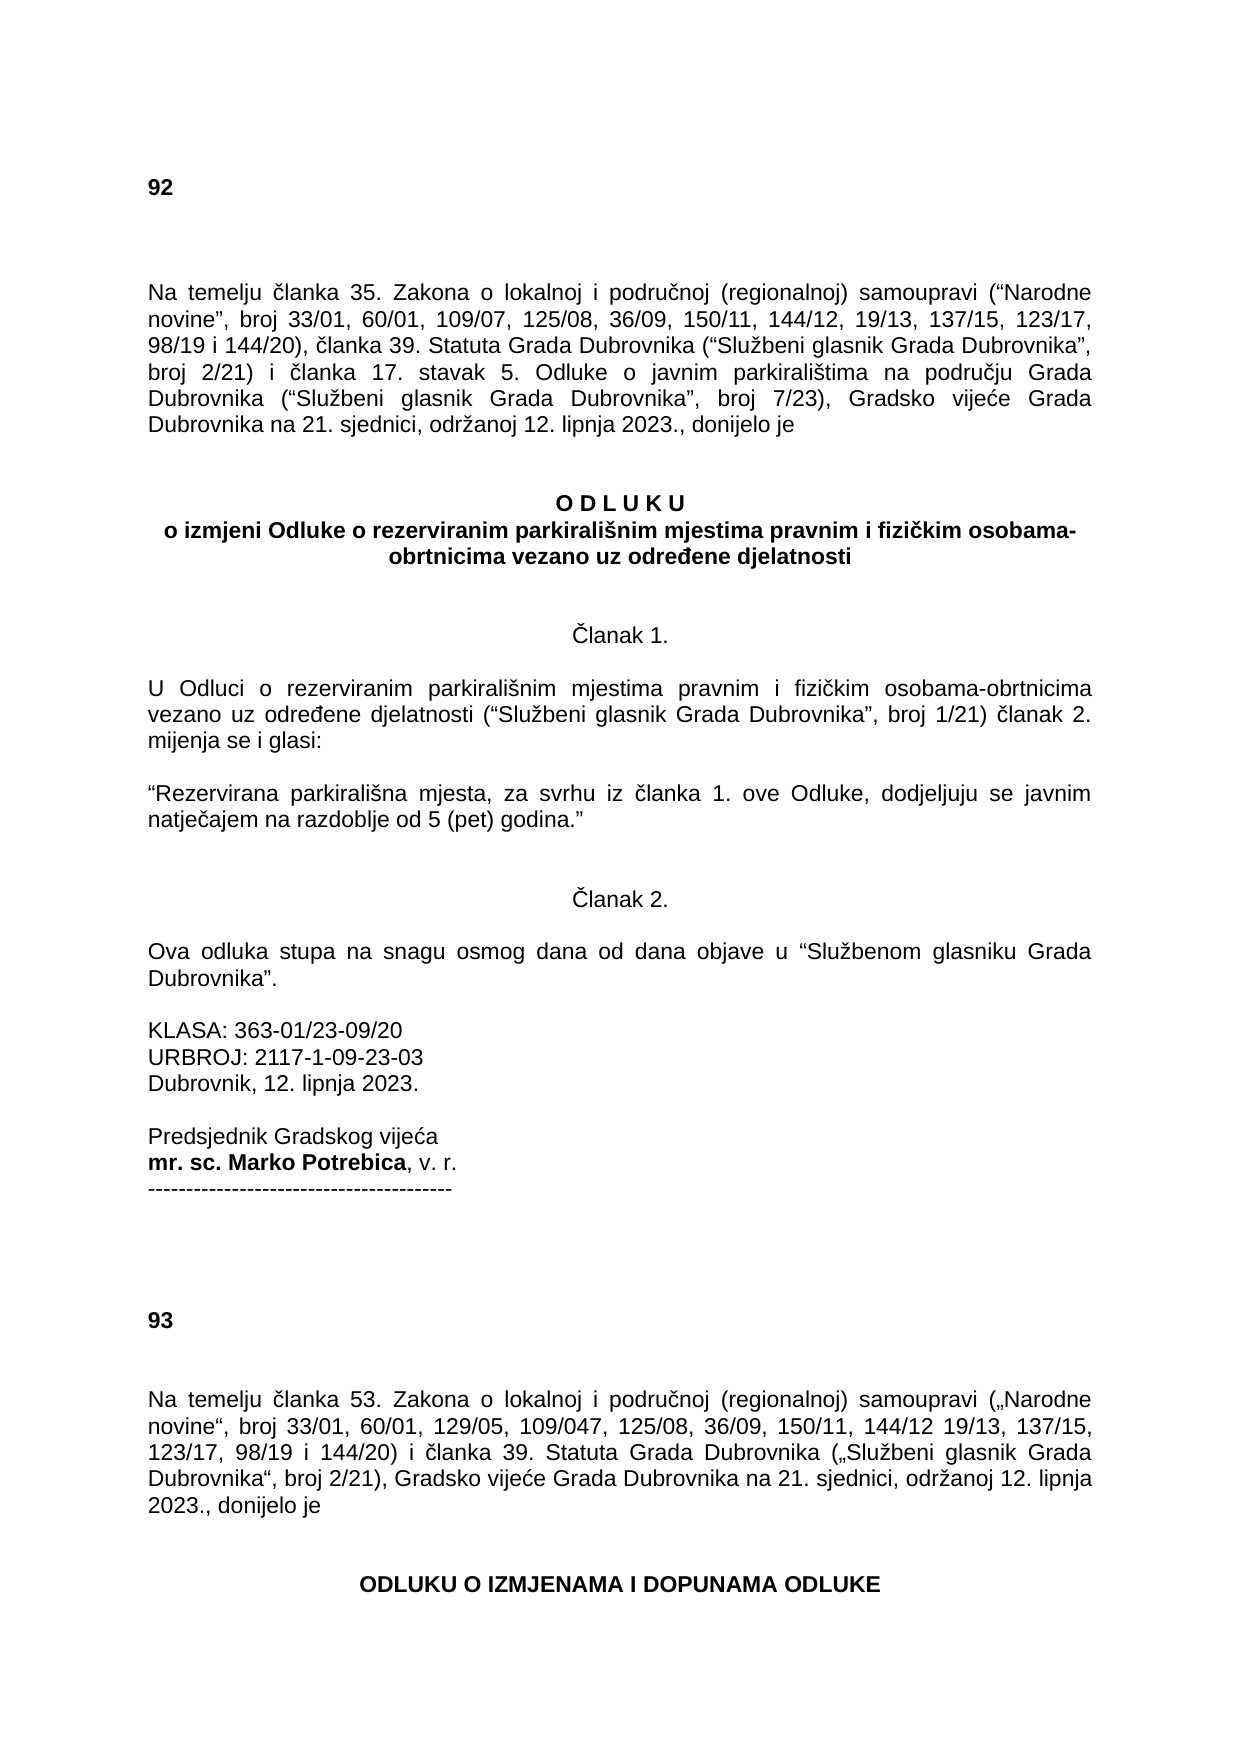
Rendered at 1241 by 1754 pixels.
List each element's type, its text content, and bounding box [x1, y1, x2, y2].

text 93 [148, 1307, 1093, 1333]
text 92 [148, 174, 1093, 200]
text ---------------------------------------- [148, 1175, 1093, 1202]
text KLASA: 363-01/23-09/20 [148, 1017, 1093, 1044]
text U Odluci o rezerviranim parkirališnim mjestima pravnim i fizičkim osobama-obrtnicima vezano uz određene djelatnosti (“Službeni glasnik Grada Dubrovnika”, broj 1/21) članak 2. mijenja se i glasi: [148, 675, 1093, 754]
text URBROJ: 2117-1-09-23-03 [148, 1044, 1093, 1070]
text o izmjeni Odluke o rezerviranim parkirališnim mjestima pravnim i fizičkim osobama-obrtnicima vezano uz određene djelatnosti [148, 517, 1093, 569]
text Ova odluka stupa na snagu osmog dana od dana objave u “Službenom glasniku Grada Dubrovnika”. [148, 938, 1093, 991]
text Na temelju članka 35. Zakona o lokalnoj i područnoj (regionalnoj) samoupravi (“Narodne novine”, broj 33/01, 60/01, 109/07, 125/08, 36/09, 150/11, 144/12, 19/13, 137/15, 123/17, 98/19 i 144/20), članka 39. Statuta Grada Dubrovnika (“Službeni glasnik Grada Dubrovnika”, broj 2/21) i članka 17. stavak 5. Odluke o javnim parkiralištima na području Grada Dubrovnika (“Službeni glasnik Grada Dubrovnika”, broj 7/23), Gradsko vijeće Grada Dubrovnika na 21. sjednici, održanoj 12. lipnja 2023., donijelo je [148, 279, 1093, 437]
text Dubrovnik, 12. lipnja 2023. [148, 1070, 1093, 1096]
text Predsjednik Gradskog vijeća [148, 1123, 1093, 1149]
text Članak 1. [148, 622, 1093, 648]
text mr. sc. Marko Potrebica, v. r. [148, 1149, 1093, 1175]
text Na temelju članka 53. Zakona o lokalnoj i područnoj (regionalnoj) samoupravi („Narodne novine“, broj 33/01, 60/01, 129/05, 109/047, 125/08, 36/09, 150/11, 144/12 19/13, 137/15, 123/17, 98/19 i 144/20) i članka 39. Statuta Grada Dubrovnika („Službeni glasnik Grada Dubrovnika“, broj 2/21), Gradsko vijeće Grada Dubrovnika na 21. sjednici, održanoj 12. lipnja 2023., donijelo je [148, 1386, 1093, 1518]
text “Rezervirana parkirališna mjesta, za svrhu iz članka 1. ove Odluke, dodjeljuju se javnim natječajem na razdoblje od 5 (pet) godina.” [148, 780, 1093, 833]
text O D L U K U [148, 490, 1093, 517]
text Članak 2. [148, 886, 1093, 912]
text ODLUKU O IZMJENAMA I DOPUNAMA ODLUKE [148, 1571, 1093, 1597]
